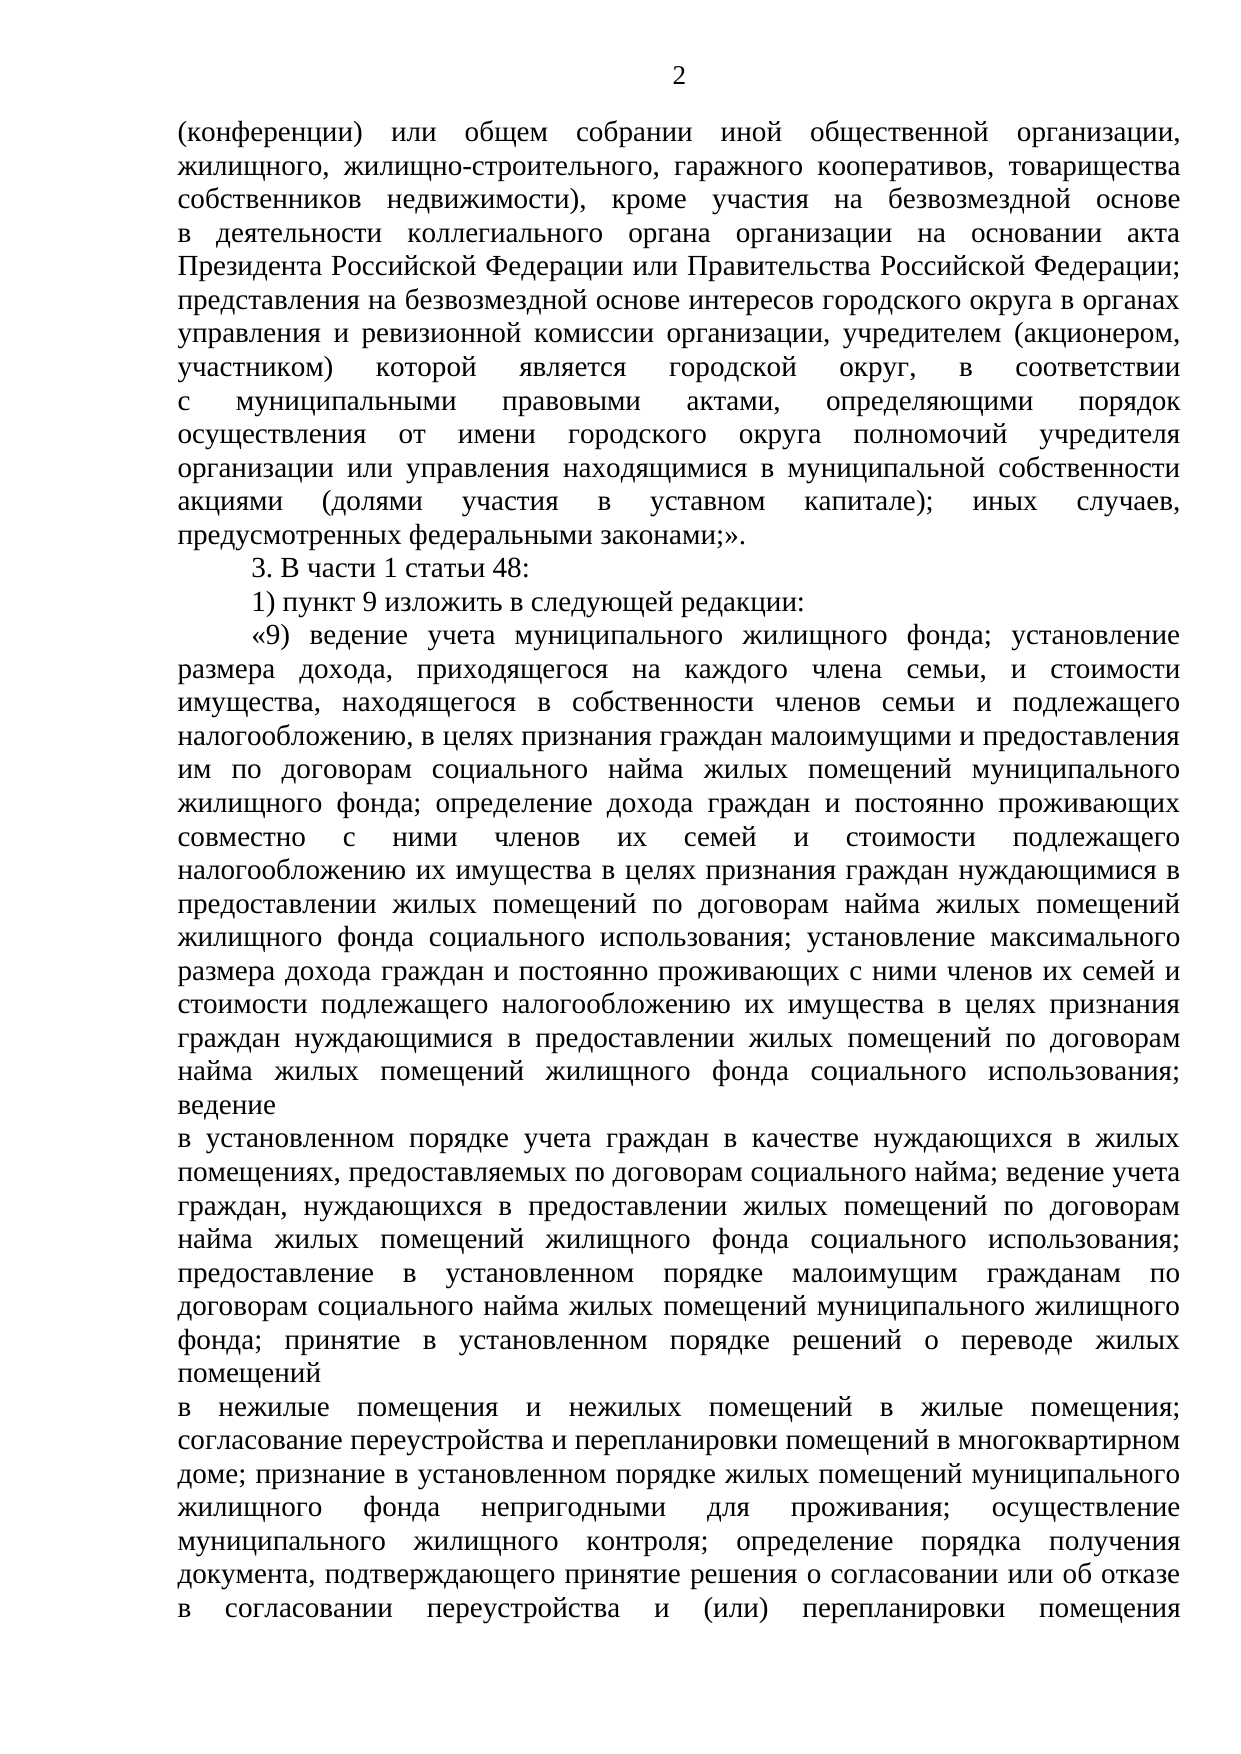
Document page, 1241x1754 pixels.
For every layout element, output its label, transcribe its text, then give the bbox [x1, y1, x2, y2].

text 3. В части 1 статьи 48: [177, 550, 1181, 584]
text 1) пункт 9 изложить в следующей редакции: [177, 584, 1181, 617]
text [177, 114, 1181, 550]
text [177, 617, 1181, 1624]
